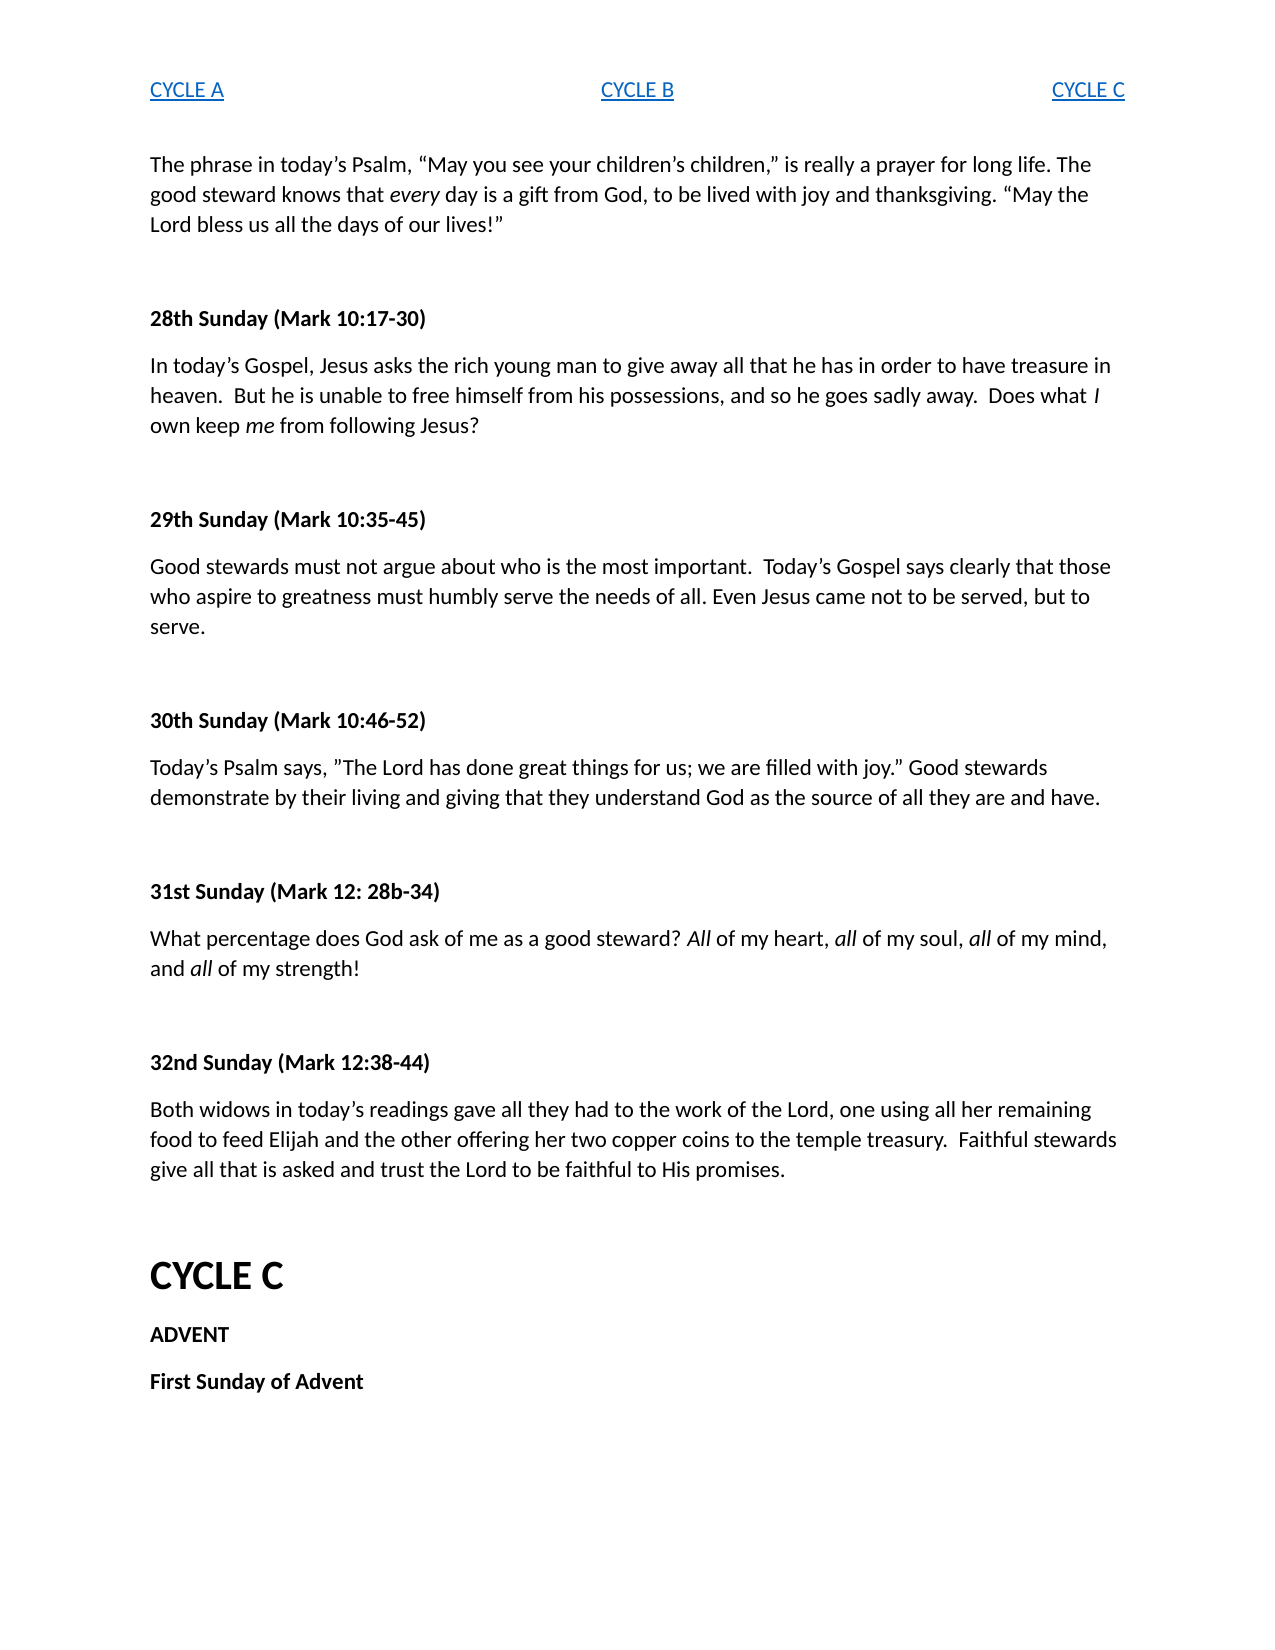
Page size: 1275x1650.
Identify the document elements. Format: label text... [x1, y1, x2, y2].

text Good stewards must not argue about who is the most important. Today’s Gospel says clearly that those who aspire to greatness must humbly serve the needs of all. Even Jesus came not to be served, but to serve. [150, 552, 1125, 641]
text Today’s Psalm says, ”The Lord has done great things for us; we are filled with joy.” Good stewards demonstrate by their living and giving that they understand God as the source of all they are and have. [150, 753, 1125, 811]
text The phrase in today’s Psalm, “May you see your children’s children,” is really a prayer for long life. The good steward knows that every day is a gift from God, to be lived with joy and thanksgiving. “May the Lord bless us all the days of our lives!” [150, 150, 1125, 238]
text 29th Sunday (Mark 10:35-45) [150, 505, 1125, 533]
text ADVENT [150, 1321, 1125, 1348]
text Both widows in today’s readings gave all they had to the work of the Lord, one using all her remaining food to feed Elijah and the other offering her two copper coins to the temple treasury. Faithful stewards give all that is asked and trust the Lord to be faithful to His promises. [150, 1095, 1125, 1183]
text First Sunday of Advent [150, 1367, 1125, 1395]
text In today’s Gospel, Jesus asks the rich young man to give away all that he has in order to have treasure in heaven. But he is unable to free himself from his possessions, and so he goes sadly away. Does what I own keep me from following Jesus? [150, 351, 1125, 439]
text 32nd Sunday (Mark 12:38-44) [150, 1048, 1125, 1076]
text 31st Sunday (Mark 12: 28b-34) [150, 877, 1125, 905]
text What percentage does God ask of me as a good steward? All of my heart, all of my soul, all of my mind, and all of my strength! [150, 924, 1125, 982]
text CYCLE C [150, 1249, 1125, 1300]
text 30th Sunday (Mark 10:46-52) [150, 706, 1125, 734]
text 28th Sunday (Mark 10:17-30) [150, 304, 1125, 332]
